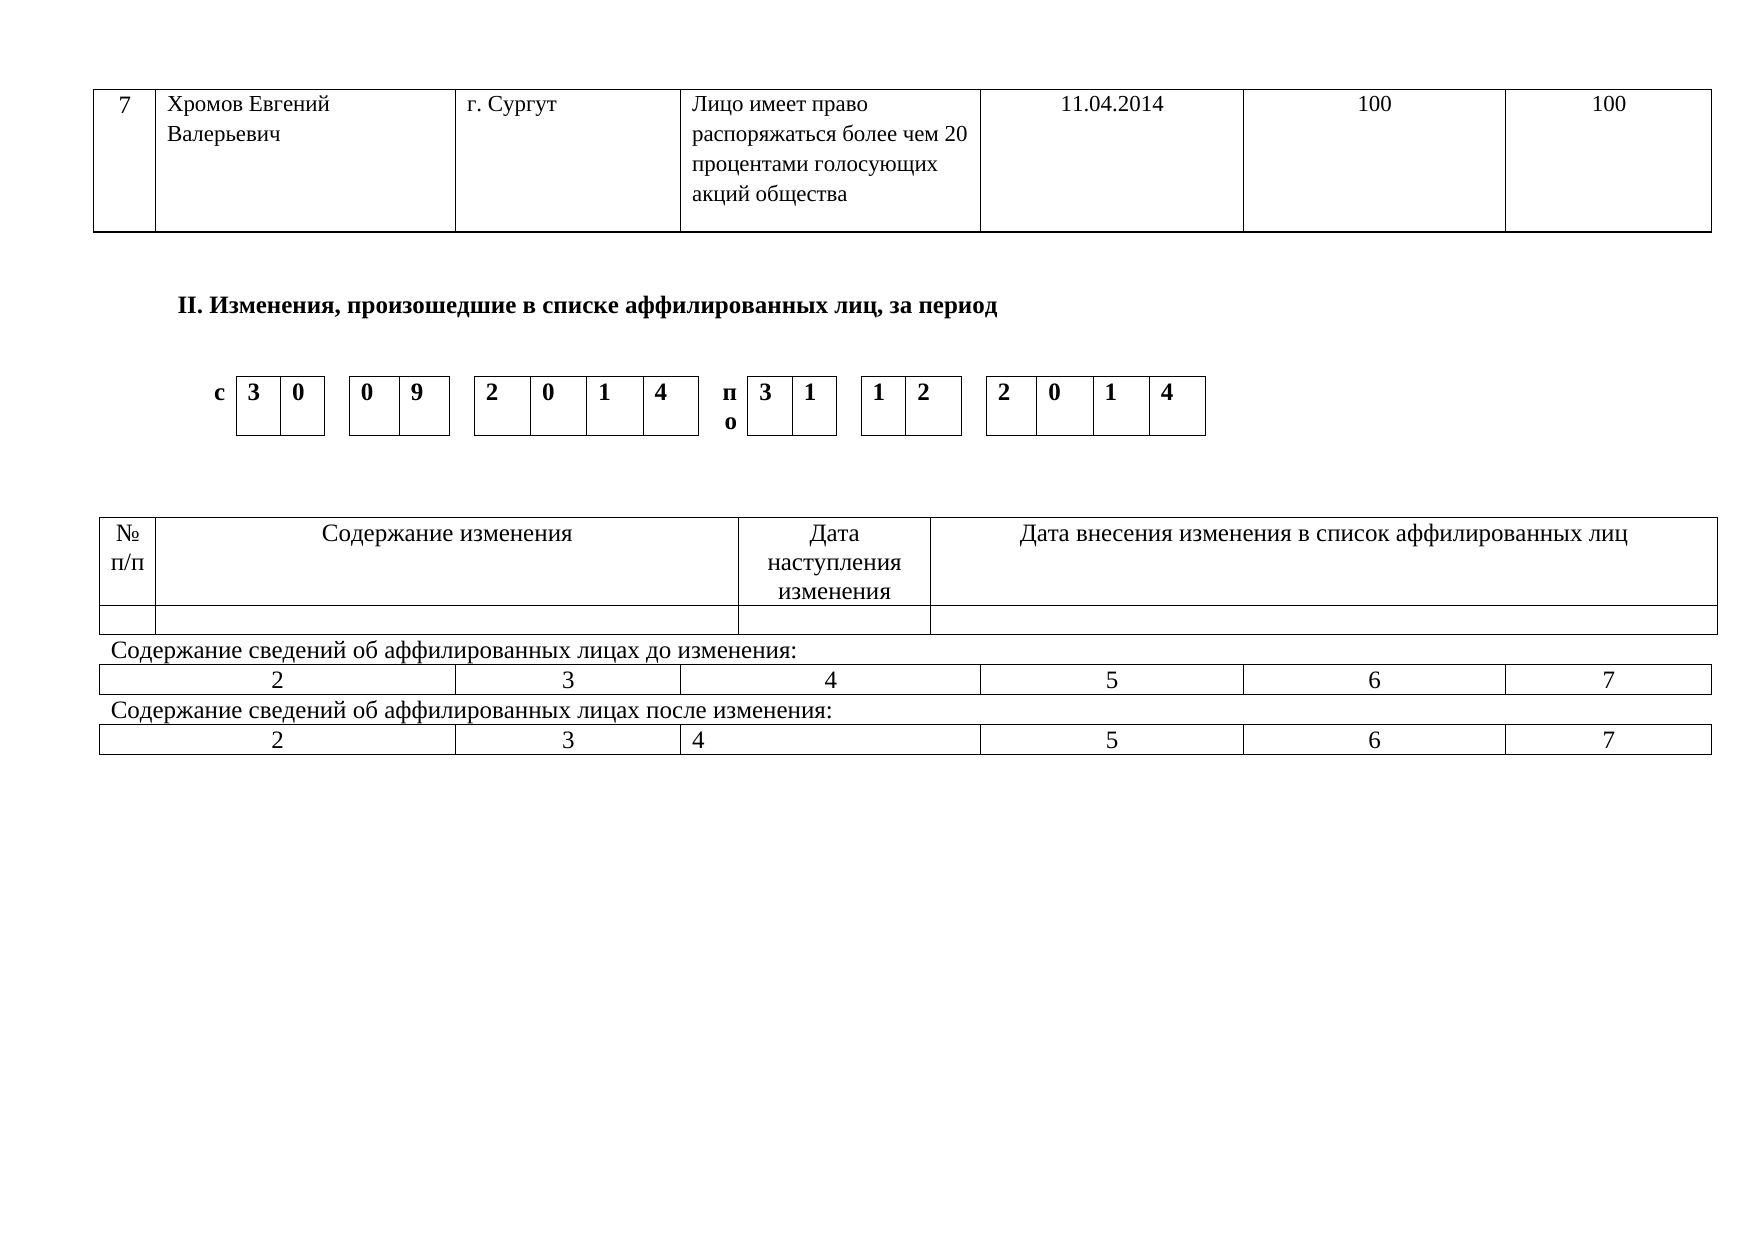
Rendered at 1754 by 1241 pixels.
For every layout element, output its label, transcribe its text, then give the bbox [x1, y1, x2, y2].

table_cell 100 [1244, 90, 1505, 231]
table_header 2 [987, 377, 1036, 435]
table_header 9 [400, 377, 449, 435]
table_header 2 [906, 377, 961, 435]
table_header 4 [1150, 377, 1205, 435]
table_cell 3 [456, 665, 680, 694]
table_header 1 [1094, 377, 1149, 435]
table_header [837, 376, 861, 435]
table_cell 2 [100, 665, 455, 694]
table_header 2 [475, 377, 530, 435]
table_header [450, 376, 474, 435]
table_cell Хромов Евгений Валерьевич [156, 90, 455, 231]
table_cell 2 [100, 725, 455, 753]
table_header 0 [350, 377, 399, 435]
table_header 1 [587, 377, 643, 435]
table_cell 4 [681, 725, 980, 753]
table_cell 5 [981, 665, 1243, 694]
table_cell Содержание сведений об аффилированных лицах после изменения: [99, 695, 1712, 724]
table_cell 4 [681, 665, 980, 694]
table_header с [107, 376, 236, 435]
table_header № п/п [100, 518, 155, 604]
table_header 4 [644, 377, 698, 435]
table_cell [931, 606, 1717, 634]
table_cell 3 [456, 725, 680, 753]
table_header [325, 376, 349, 435]
table_cell 7 [1506, 725, 1711, 753]
table_header 0 [1037, 377, 1093, 435]
table_cell Содержание сведений об аффилированных лицах до изменения: [99, 635, 1712, 664]
table_header Дата наступления изменения [739, 518, 930, 604]
table_cell 11.04.2014 [981, 90, 1243, 231]
text II. Изменения, произошедшие в списке аффилированных лиц, за период [118, 290, 1636, 319]
table_cell 6 [1244, 665, 1505, 694]
table_cell [156, 606, 738, 634]
table_header Дата внесения изменения в список аффилированных лиц [931, 518, 1717, 604]
table_cell г. Сургут [456, 90, 680, 231]
table_header Содержание изменения [156, 518, 738, 604]
table_header 1 [862, 377, 905, 435]
table_header 0 [281, 377, 324, 435]
table_header 3 [748, 377, 792, 435]
table_cell 7 [94, 90, 155, 231]
table_cell 5 [981, 725, 1243, 753]
table_cell 6 [1244, 725, 1505, 753]
table_cell 7 [1506, 665, 1711, 694]
table_header [962, 376, 986, 435]
table_cell 100 [1506, 90, 1711, 231]
table_cell Лицо имеет право распоряжаться более чем 20 процентами голосующих акций общества [681, 90, 980, 231]
table_header 0 [531, 377, 586, 435]
table_header 3 [237, 377, 280, 435]
table_cell [100, 606, 155, 634]
table_cell [739, 606, 930, 634]
table_header 1 [793, 377, 836, 435]
table_header по [699, 376, 747, 435]
